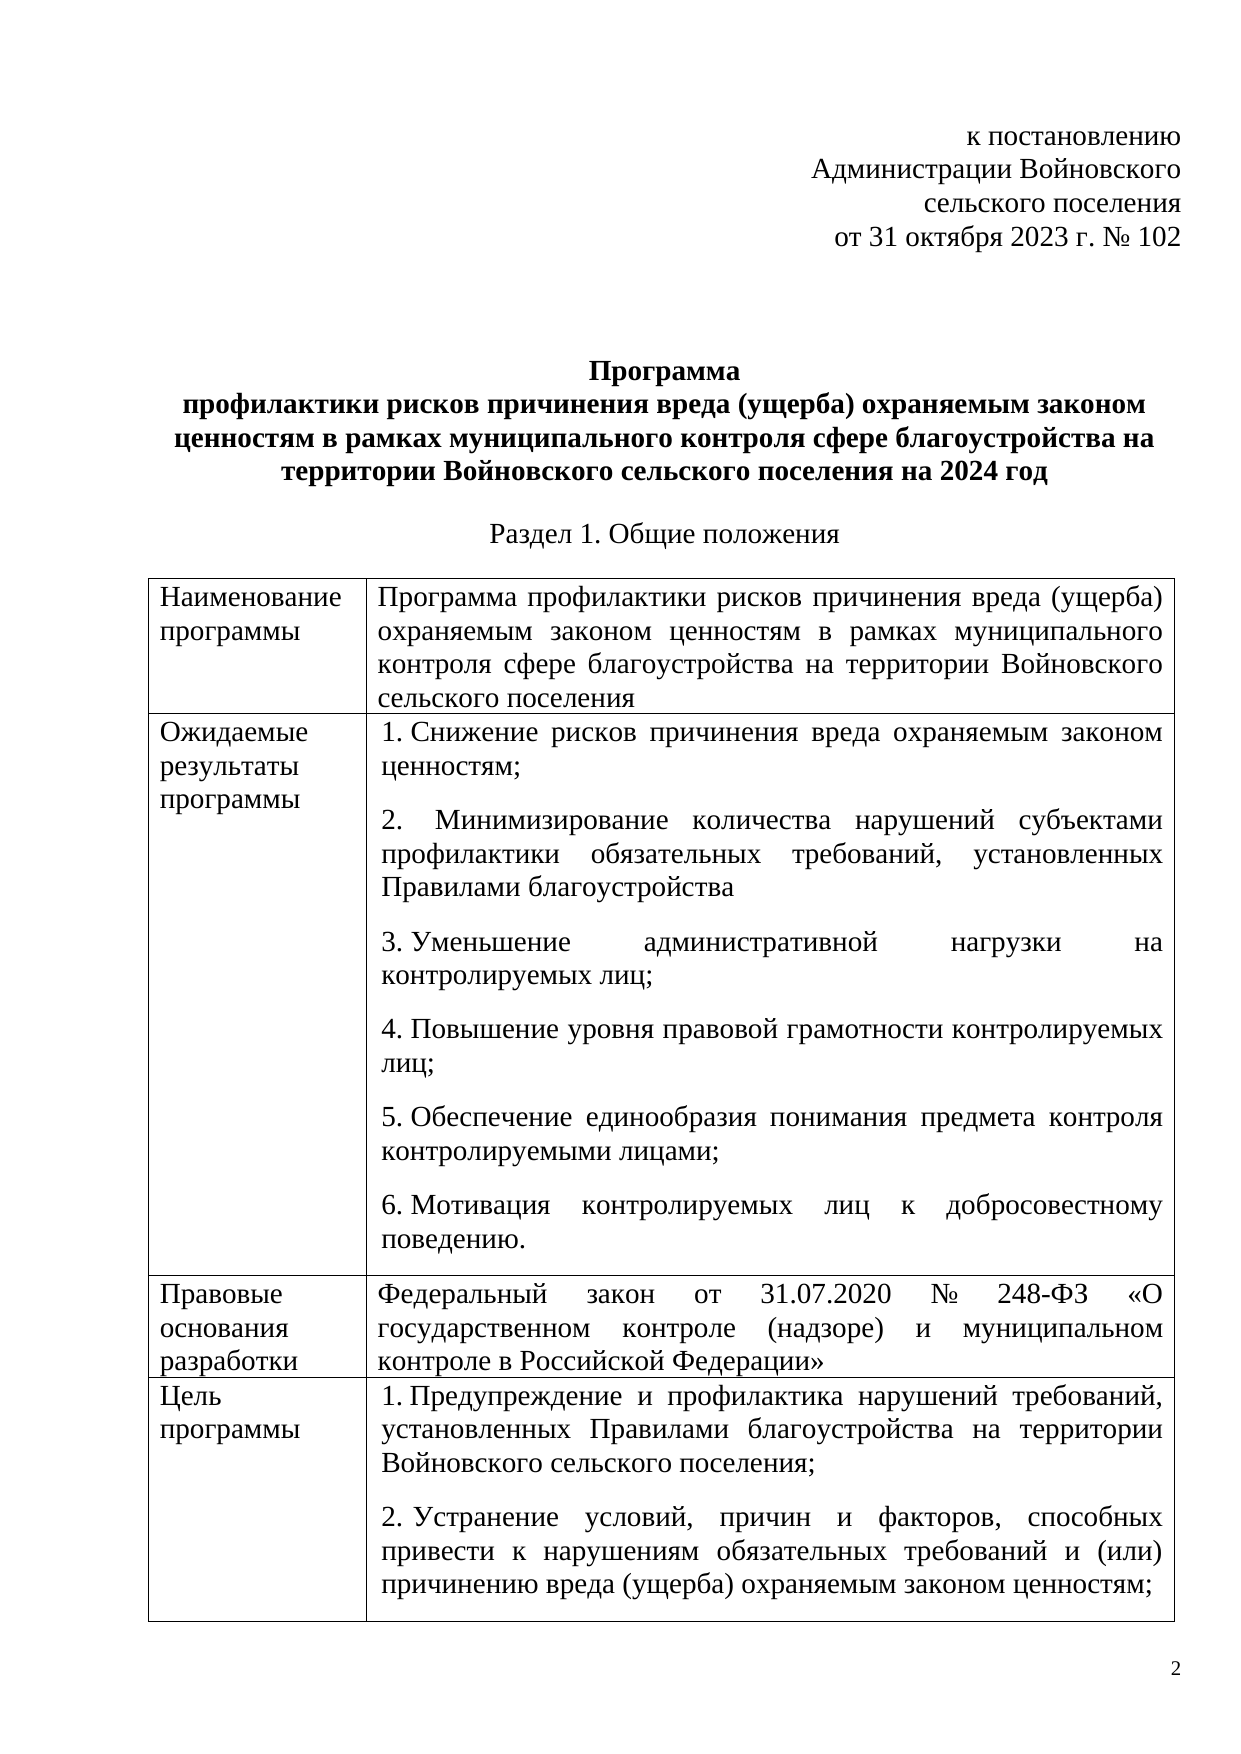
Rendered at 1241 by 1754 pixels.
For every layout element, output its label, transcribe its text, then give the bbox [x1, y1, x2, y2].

table_cell Ожидаемые результаты программы [149, 714, 366, 1275]
table_header Программа профилактики рисков причинения вреда (ущерба) охраняемым законом ценностям в рамках муниципального контроля сфере благоустройства на территории Войновского сельского поселения [367, 579, 1174, 713]
table_cell Федеральный закон от 31.07.2020 № 248-ФЗ «О государственном контроле (надзоре) и муниципальном контроле в Российской Федерации» [367, 1276, 1174, 1377]
text от 31 октября 2023 г. № 102 [148, 219, 1181, 252]
text Администрации Войновского [148, 152, 1181, 185]
table_cell Снижение рисков причинения вреда охраняемым законом ценностям; Минимизирование количества нарушений субъектами профилактики обязательных требований, установленных Правилами благоустройства Уменьшение административной нагрузки на контролируемых лиц; Повышение уровня правовой грамотности контролируемых лиц; Обеспечение единообразия понимания предмета контроля контролируемыми лицами; Мотивация контролируемых лиц к добросовестному поведению. [367, 714, 1174, 1275]
table_cell Правовые основания разработки [149, 1276, 366, 1377]
table_header Наименование программы [149, 579, 366, 713]
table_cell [367, 1378, 1174, 1621]
text профилактики рисков причинения вреда (ущерба) охраняемым законом ценностям в рамках муниципального контроля сфере благоустройства на территории Войновского сельского поселения на 2024 год [148, 386, 1181, 487]
text Программа [148, 353, 1181, 386]
text сельского поселения [148, 185, 1181, 219]
text к постановлению [148, 118, 1181, 152]
table_cell Цель программы [149, 1378, 366, 1621]
text Раздел 1. Общие положения [148, 516, 1181, 549]
